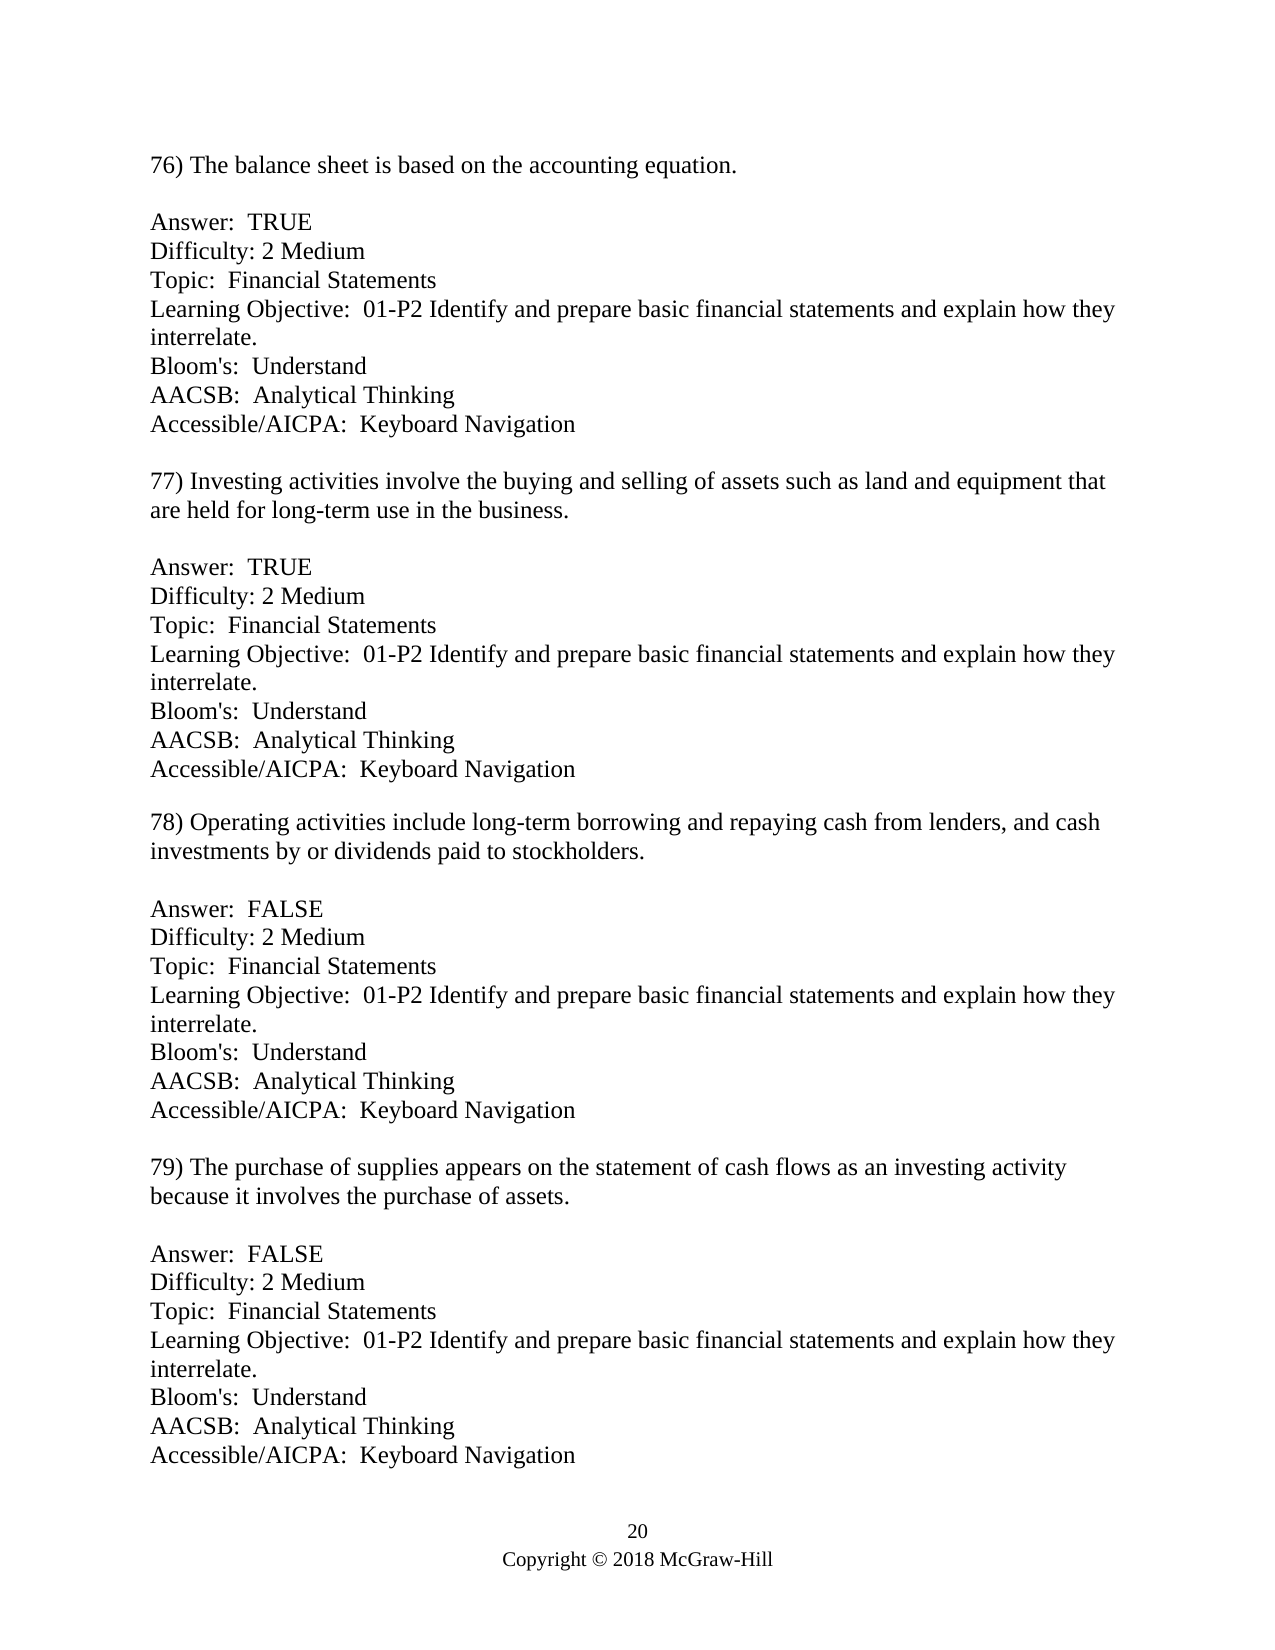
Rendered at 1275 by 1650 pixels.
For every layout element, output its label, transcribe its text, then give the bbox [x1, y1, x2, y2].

text Accessible/AICPA: Keyboard Navigation [150, 754, 1125, 782]
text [150, 294, 1125, 351]
text AACSB: Analytical Thinking [150, 380, 1125, 409]
text Bloom's: Understand [150, 696, 1125, 725]
text Accessible/AICPA: Keyboard Navigation [150, 409, 1125, 437]
text Answer: FALSE [150, 894, 1125, 922]
text 77) Investing activities involve the buying and selling of assets such as land and equipment that are held for long-term use in the business. [150, 466, 1125, 524]
text Bloom's: Understand [150, 1037, 1125, 1066]
text Topic: Financial Statements [150, 265, 1125, 294]
text Difficulty: 2 Medium [150, 236, 1125, 265]
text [150, 1325, 1125, 1382]
text Answer: TRUE [150, 207, 1125, 236]
text Accessible/AICPA: Keyboard Navigation [150, 1440, 1125, 1469]
text 76) The balance sheet is based on the accounting equation. [150, 150, 1125, 179]
text 79) The purchase of supplies appears on the statement of cash flows as an investing activity because it involves the purchase of assets. [150, 1152, 1125, 1210]
text AACSB: Analytical Thinking [150, 725, 1125, 754]
text Difficulty: 2 Medium [150, 581, 1125, 610]
text Learning Objective: 01-P2 Identify and prepare basic financial statements and explain how they interrelate. [150, 639, 1125, 696]
text Topic: Financial Statements [150, 951, 1125, 980]
text Difficulty: 2 Medium [150, 922, 1125, 951]
text Bloom's: Understand [150, 351, 1125, 380]
text AACSB: Analytical Thinking [150, 1411, 1125, 1440]
text Topic: Financial Statements [150, 1296, 1125, 1325]
text Difficulty: 2 Medium [150, 1267, 1125, 1296]
text Learning Objective: 01-P2 Identify and prepare basic financial statements and explain how they interrelate. [150, 980, 1125, 1037]
text Bloom's: Understand [150, 1382, 1125, 1411]
text Answer: FALSE [150, 1239, 1125, 1267]
text Answer: TRUE [150, 552, 1125, 581]
text 78) Operating activities include long-term borrowing and repaying cash from lenders, and cash investments by or dividends paid to stockholders. [150, 807, 1125, 865]
text Topic: Financial Statements [150, 610, 1125, 639]
text Accessible/AICPA: Keyboard Navigation [150, 1095, 1125, 1124]
text AACSB: Analytical Thinking [150, 1066, 1125, 1095]
